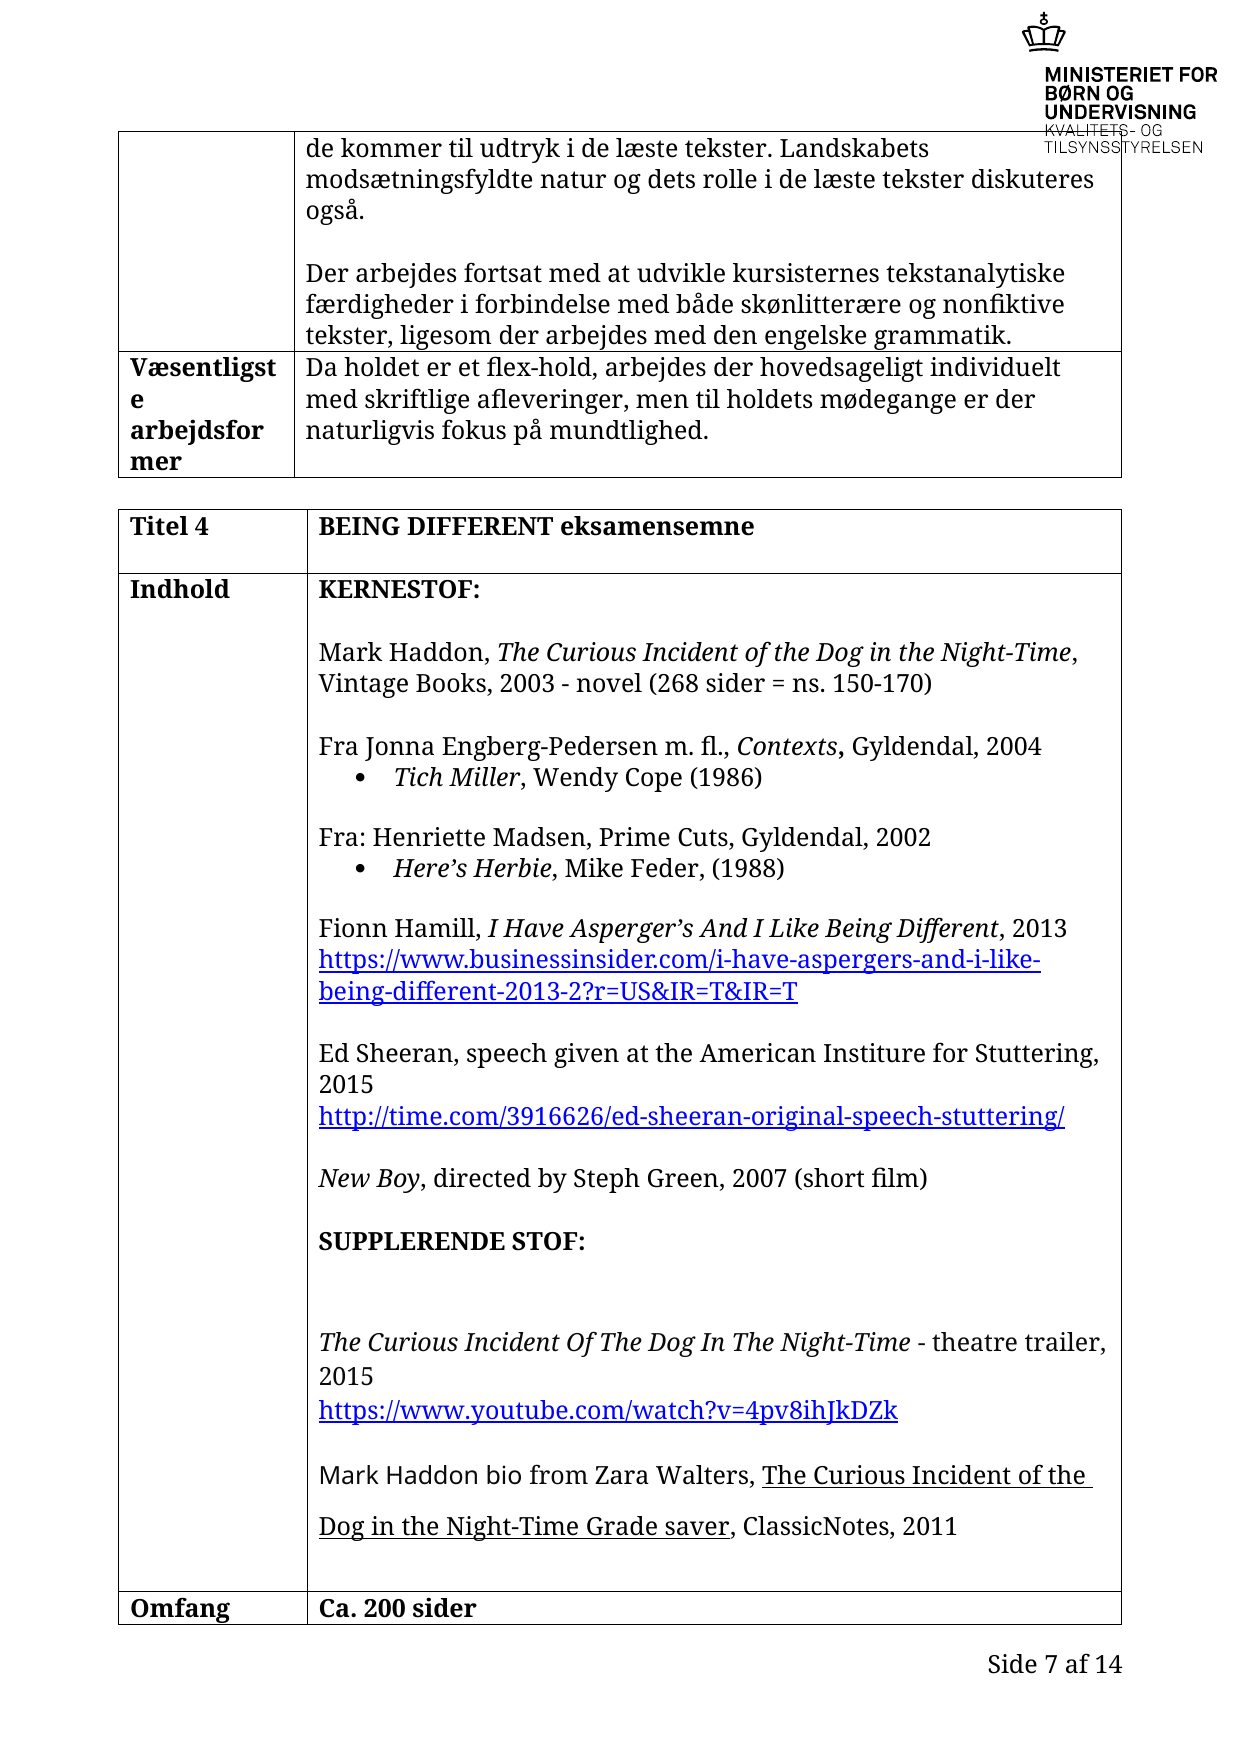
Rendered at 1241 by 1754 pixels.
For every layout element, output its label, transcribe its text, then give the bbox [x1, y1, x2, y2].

table_cell Væsentligste arbejdsformer [119, 352, 294, 477]
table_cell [308, 1592, 1121, 1623]
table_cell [119, 132, 294, 351]
table_cell KERNESTOF: Mark Haddon, The Curious Incident of the Dog in the Night-Time, Vintage Books, 2003 - novel (268 sider = ns. 150-170) Fra Jonna Engberg-Pedersen m. fl., Contexts, Gyldendal, 2004 Tich Miller, Wendy Cope (1986) Fra: Henriette Madsen, Prime Cuts, Gyldendal, 2002 Here’s Herbie, Mike Feder, (1988) Fionn Hamill, I Have Asperger’s And I Like Being Different, 2013 https://www.businessinsider.com/i-have-aspergers-and-i-like-being-different-2013-2?r=US&IR=T&IR=T Ed Sheeran, speech given at the American Institure for Stuttering, 2015 http://time.com/3916626/ed-sheeran-original-speech-stuttering/ New Boy, directed by Steph Green, 2007 (short film) SUPPLERENDE STOF: The Curious Incident Of The Dog In The Night-Time - theatre trailer, 2015 https://www.youtube.com/watch?v=4pv8ihJkDZk Mark Haddon bio from Zara Walters, The Curious Incident of the Dog in the Night-Time Grade saver, ClassicNotes, 2011 [308, 574, 1121, 1591]
table_header BEING DIFFERENT eksamensemne [308, 510, 1121, 573]
table_cell Da holdet er et flex-hold, arbejdes der hovedsageligt individuelt med skriftlige afleveringer, men til holdets mødegange er der naturligvis fokus på mundtlighed. [295, 352, 1121, 477]
table_header Titel 4 [119, 510, 307, 573]
table_cell Indhold [119, 574, 307, 1591]
table_cell Omfang [119, 1592, 307, 1623]
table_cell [295, 132, 1121, 351]
